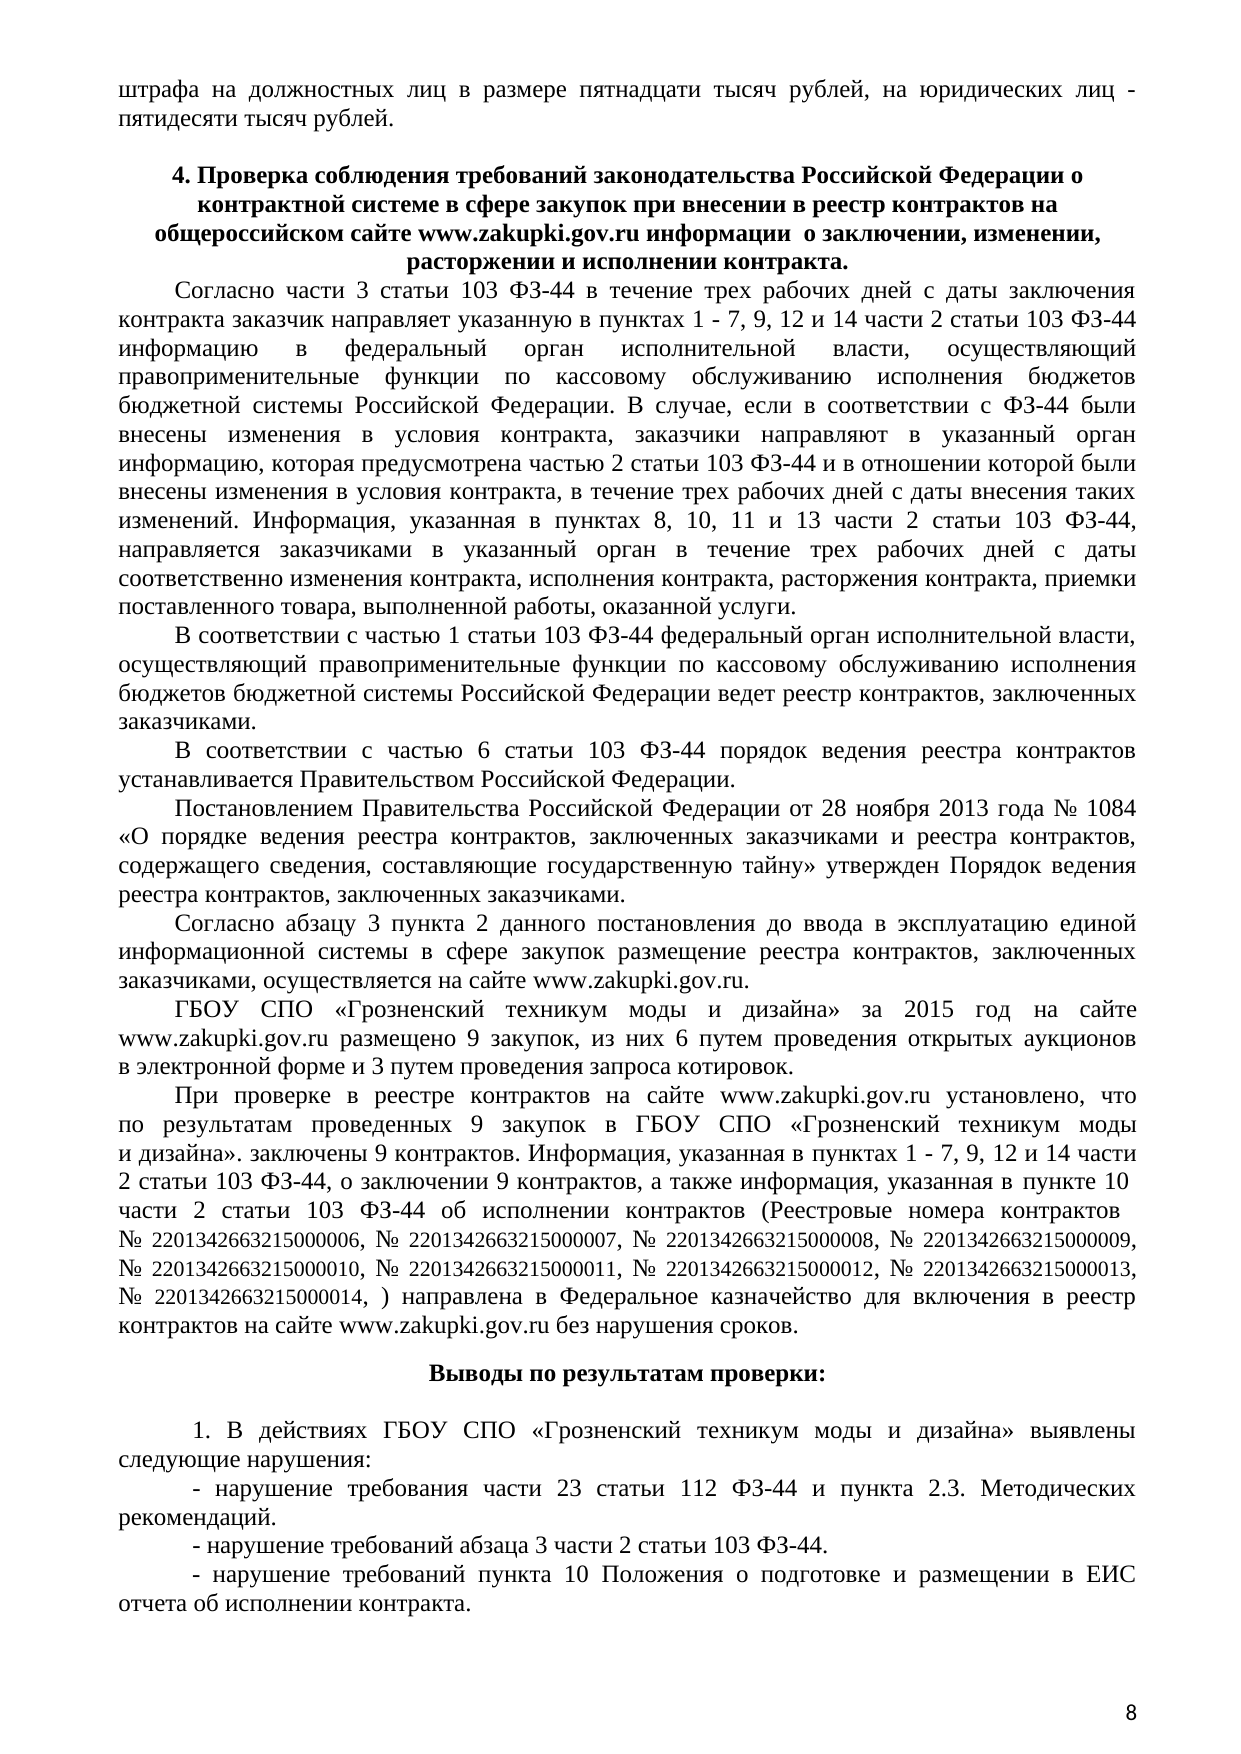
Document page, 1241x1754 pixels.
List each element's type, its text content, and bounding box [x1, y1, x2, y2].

text ГБОУ СПО «Грозненский техникум моды и дизайна» за 2015 год на сайте www.zakupki.gov.ru размещено 9 закупок, из них 6 путем проведения открытых аукционов в электронной форме и 3 путем проведения запроса котировок. [118, 994, 1137, 1080]
text При проверке в реестре контрактов на сайте www.zakupki.gov.ru установлено, что по результатам проведенных 9 закупок в ГБОУ СПО «Грозненский техникум моды и дизайна». заключены 9 контрактов. Информация, указанная в пунктах 1 - 7, 9, 12 и 14 части 2 статьи 103 ФЗ-44, о заключении 9 контрактов, а также информация, указанная в пункте 10 части 2 статьи 103 ФЗ-44 об исполнении контрактов (Реестровые номера контрактов № 2201342663215000006, № 2201342663215000007, № 2201342663215000008, № 2201342663215000009, № 2201342663215000010, № 2201342663215000011, № 2201342663215000012, № 2201342663215000013, № 2201342663215000014, ) направлена в Федеральное казначейство для включения в реестр контрактов на сайте www.zakupki.gov.ru без нарушения сроков. [118, 1080, 1137, 1339]
text В соответствии с частью 6 статьи 103 ФЗ-44 порядок ведения реестра контрактов устанавливается Правительством Российской Федерации. [118, 735, 1137, 793]
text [118, 74, 1137, 131]
text - нарушение требования части 23 статьи 112 ФЗ-44 и пункта 2.3. Методических рекомендаций. [118, 1473, 1137, 1531]
text Согласно абзацу 3 пункта 2 данного постановления до ввода в эксплуатацию единой информационной системы в сфере закупок размещение реестра контрактов, заключенных заказчиками, осуществляется на сайте www.zakupki.gov.ru. [118, 908, 1137, 994]
text Выводы по результатам проверки: [118, 1358, 1137, 1387]
text Постановлением Правительства Российской Федерации от 28 ноября 2013 года № 1084 «О порядке ведения реестра контрактов, заключенных заказчиками и реестра контрактов, содержащего сведения, составляющие государственную тайну» утвержден Порядок ведения реестра контрактов, заключенных заказчиками. [118, 793, 1137, 908]
text 4. Проверка соблюдения требований законодательства Российской Федерации о контрактной системе в сфере закупок при внесении в реестр контрактов на общероссийском сайте www.zakupki.gov.ru информации о заключении, изменении, расторжении и исполнении контракта. [118, 160, 1137, 275]
text В соответствии с частью 1 статьи 103 ФЗ-44 федеральный орган исполнительной власти, осуществляющий правоприменительные функции по кассовому обслуживанию исполнения бюджетов бюджетной системы Российской Федерации ведет реестр контрактов, заключенных заказчиками. [118, 620, 1137, 735]
text Согласно части 3 статьи 103 ФЗ-44 в течение трех рабочих дней с даты заключения контракта заказчик направляет указанную в пунктах 1 - 7, 9, 12 и 14 части 2 статьи 103 ФЗ-44 информацию в федеральный орган исполнительной власти, осуществляющий правоприменительные функции по кассовому обслуживанию исполнения бюджетов бюджетной системы Российской Федерации. В случае, если в соответствии с ФЗ-44 были внесены изменения в условия контракта, заказчики направляют в указанный орган информацию, которая предусмотрена частью 2 статьи 103 ФЗ-44 и в отношении которой были внесены изменения в условия контракта, в течение трех рабочих дней с даты внесения таких изменений. Информация, указанная в пунктах 8, 10, 11 и 13 части 2 статьи 103 ФЗ-44, направляется заказчиками в указанный орган в течение трех рабочих дней с даты соответственно изменения контракта, исполнения контракта, расторжения контракта, приемки поставленного товара, выполненной работы, оказанной услуги. [118, 275, 1137, 620]
text - нарушение требований пункта 10 Положения о подготовке и размещении в ЕИС отчета об исполнении контракта. [118, 1559, 1137, 1617]
text - нарушение требований абзаца 3 части 2 статьи 103 ФЗ-44. [118, 1531, 1137, 1559]
text 1. В действиях ГБОУ СПО «Грозненский техникум моды и дизайна» выявлены следующие нарушения: [118, 1416, 1137, 1473]
